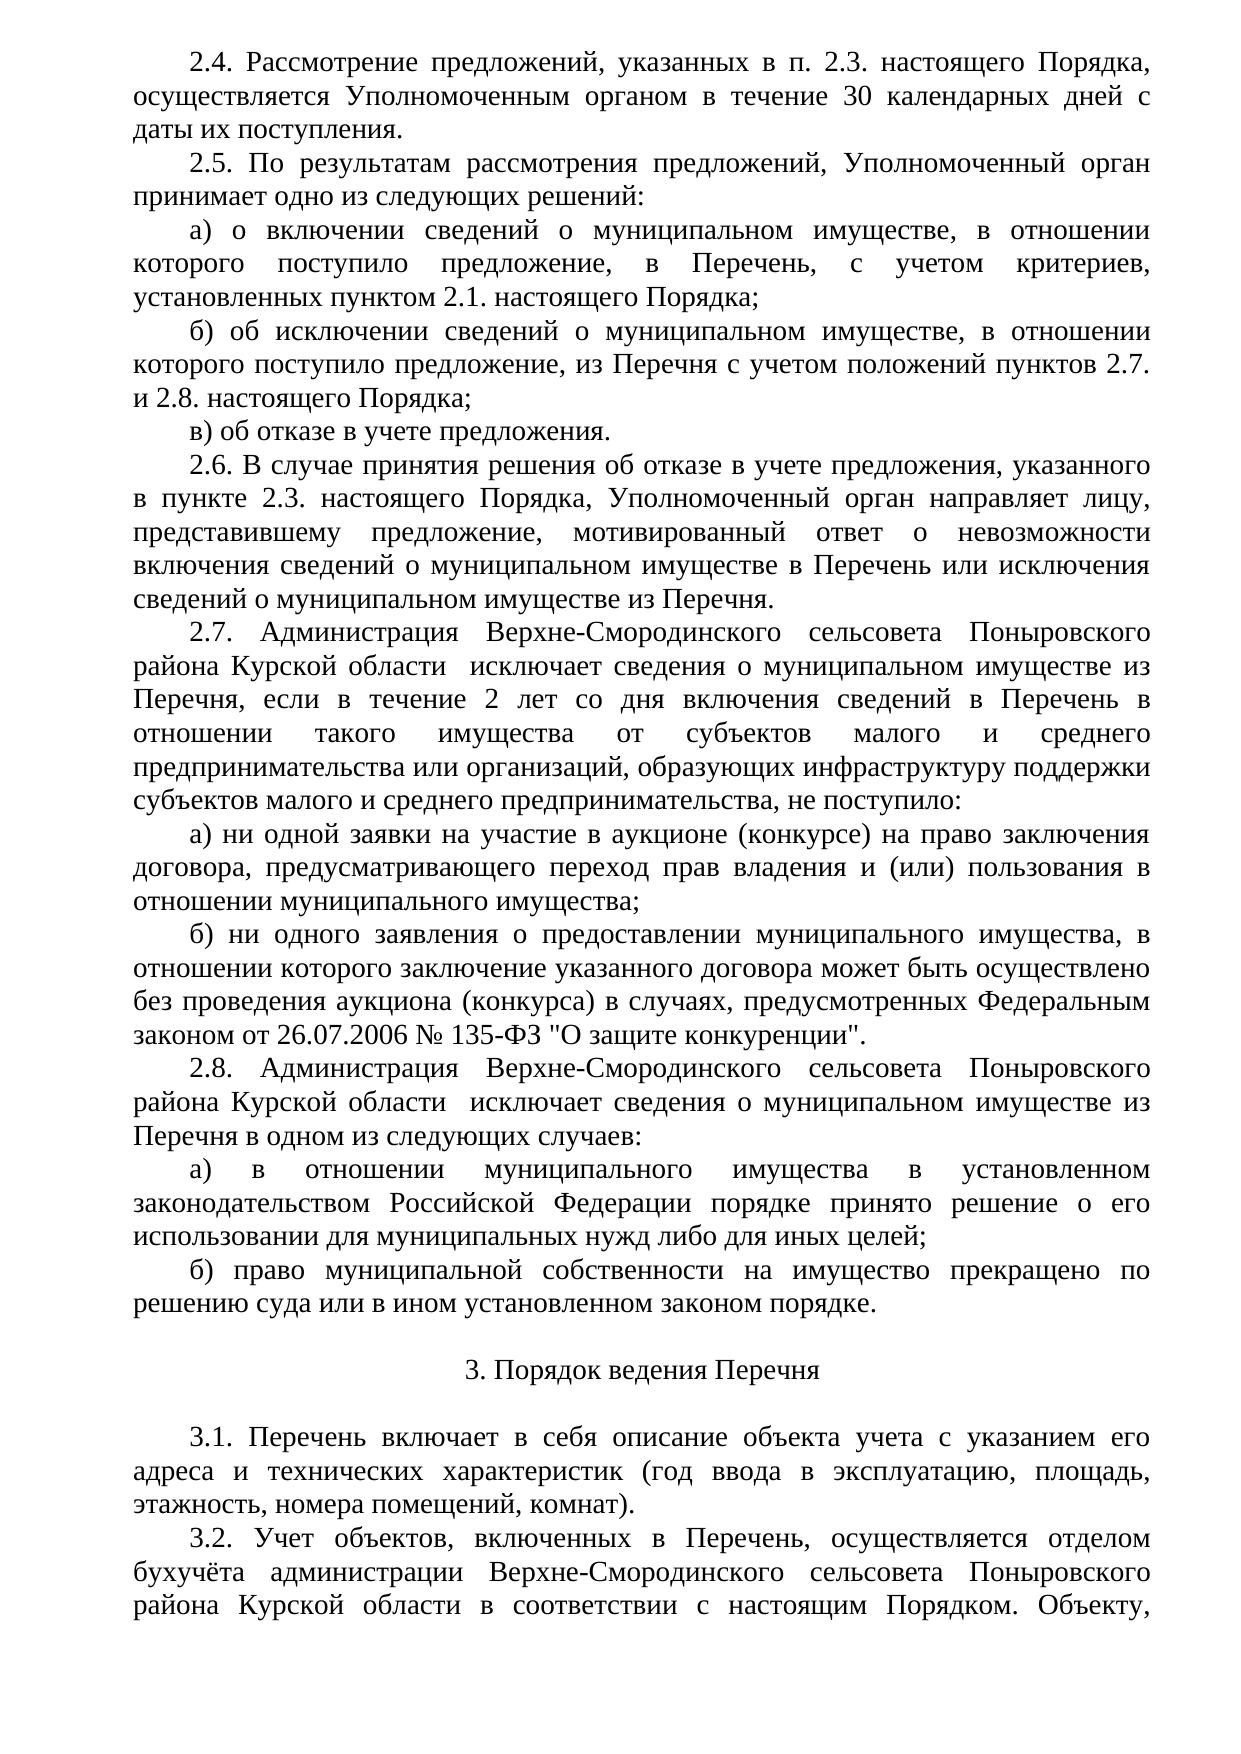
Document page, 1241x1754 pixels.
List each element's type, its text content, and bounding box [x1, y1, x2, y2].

text а) в отношении муниципального имущества в установленном законодательством Российской Федерации порядке принято решение о его использовании для муниципальных нужд либо для иных целей; [133, 1151, 1152, 1252]
text 2.8. Администрация Верхне-Смородинского сельсовета Поныровского района Курской области исключает сведения о муниципальном имуществе из Перечня в одном из следующих случаев: [133, 1051, 1152, 1151]
text 3.1. Перечень включает в себя описание объекта учета с указанием его адреса и технических характеристик (год ввода в эксплуатацию, площадь, этажность, номера помещений, комнат). [133, 1419, 1152, 1520]
text 3. Порядок ведения Перечня [133, 1352, 1152, 1386]
text б) ни одного заявления о предоставлении муниципального имущества, в отношении которого заключение указанного договора может быть осуществлено без проведения аукциона (конкурса) в случаях, предусмотренных Федеральным законом от 26.07.2006 № 135-ФЗ "О защите конкуренции". [133, 916, 1152, 1051]
text 2.4. Рассмотрение предложений, указанных в п. 2.3. настоящего Порядка, осуществляется Уполномоченным органом в течение 30 календарных дней с даты их поступления. [133, 44, 1152, 145]
text б) об исключении сведений о муниципальном имуществе, в отношении которого поступило предложение, из Перечня с учетом положений пунктов 2.7. и 2.8. настоящего Порядка; [133, 313, 1152, 413]
text 2.6. В случае принятия решения об отказе в учете предложения, указанного в пункте 2.3. настоящего Порядка, Уполномоченный орган направляет лицу, представившему предложение, мотивированный ответ о невозможности включения сведений о муниципальном имуществе в Перечень или исключения сведений о муниципальном имуществе из Перечня. [133, 447, 1152, 614]
text а) о включении сведений о муниципальном имуществе, в отношении которого поступило предложение, в Перечень, с учетом критериев, установленных пунктом 2.1. настоящего Порядка; [133, 212, 1152, 313]
text в) об отказе в учете предложения. [133, 413, 1152, 447]
text 2.5. По результатам рассмотрения предложений, Уполномоченный орган принимает одно из следующих решений: [133, 145, 1152, 212]
text б) право муниципальной собственности на имущество прекращено по решению суда или в ином установленном законом порядке. [133, 1252, 1152, 1319]
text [133, 1520, 1152, 1621]
text а) ни одной заявки на участие в аукционе (конкурсе) на право заключения договора, предусматривающего переход прав владения и (или) пользования в отношении муниципального имущества; [133, 816, 1152, 916]
text 2.7. Администрация Верхне-Смородинского сельсовета Поныровского района Курской области исключает сведения о муниципальном имуществе из Перечня, если в течение 2 лет со дня включения сведений в Перечень в отношении такого имущества от субъектов малого и среднего предпринимательства или организаций, образующих инфраструктуру поддержки субъектов малого и среднего предпринимательства, не поступило: [133, 614, 1152, 816]
